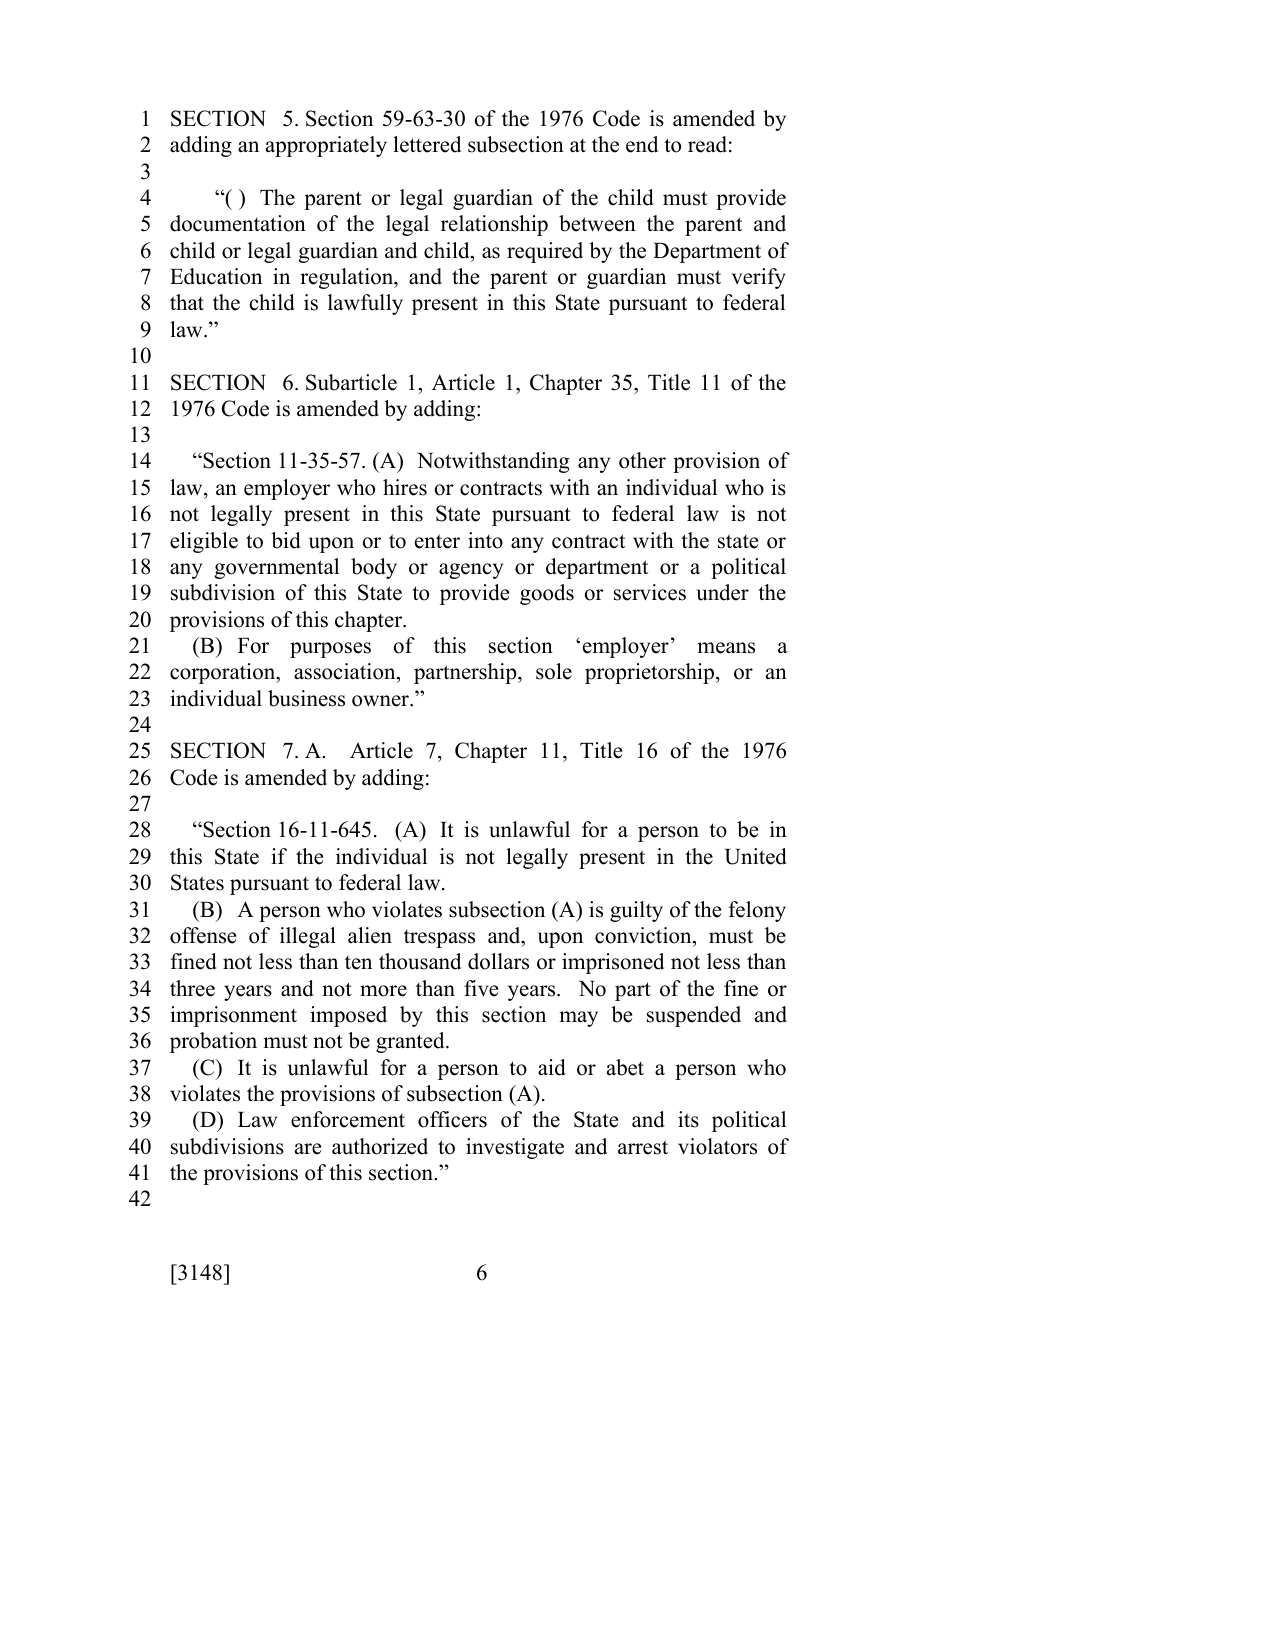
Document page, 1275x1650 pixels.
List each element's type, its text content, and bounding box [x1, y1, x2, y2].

text (C) It is unlawful for a person to aid or abet a person who violates the provisions of subsection (A). [169, 1054, 787, 1106]
text “Section 16-11-645. (A) It is unlawful for a person to be in this State if the individual is not legally present in the United States pursuant to federal law. [169, 817, 787, 896]
text (B) A person who violates subsection (A) is guilty of the felony offense of illegal alien trespass and, upon conviction, must be fined not less than ten thousand dollars or imprisoned not less than three years and not more than five years. No part of the fine or imprisonment imposed by this section may be suspended and probation must not be granted. [169, 896, 787, 1054]
text SECTION 5. Section 59-63-30 of the 1976 Code is amended by adding an appropriately lettered subsection at the end to read: [169, 105, 787, 158]
text “Section 11-35-57. (A) Notwithstanding any other provision of law, an employer who hires or contracts with an individual who is not legally present in this State pursuant to federal law is not eligible to bid upon or to enter into any contract with the state or any governmental body or agency or department or a political subdivision of this State to provide goods or services under the provisions of this chapter. [169, 448, 787, 632]
text (B) For purposes of this section ‘employer’ means a corporation, association, partnership, sole proprietorship, or an individual business owner.” [169, 632, 787, 711]
text SECTION 7. A. Article 7, Chapter 11, Title 16 of the 1976 Code is amended by adding: [169, 737, 787, 790]
text “( ) The parent or legal guardian of the child must provide documentation of the legal relationship between the parent and child or legal guardian and child, as required by the Department of Education in regulation, and the parent or guardian must verify that the child is lawfully present in this State pursuant to federal law.” [169, 184, 787, 342]
text SECTION 6. Subarticle 1, Article 1, Chapter 35, Title 11 of the 1976 Code is amended by adding: [169, 368, 787, 421]
text (D) Law enforcement officers of the State and its political subdivisions are authorized to investigate and arrest violators of the provisions of this section.” [169, 1106, 787, 1186]
